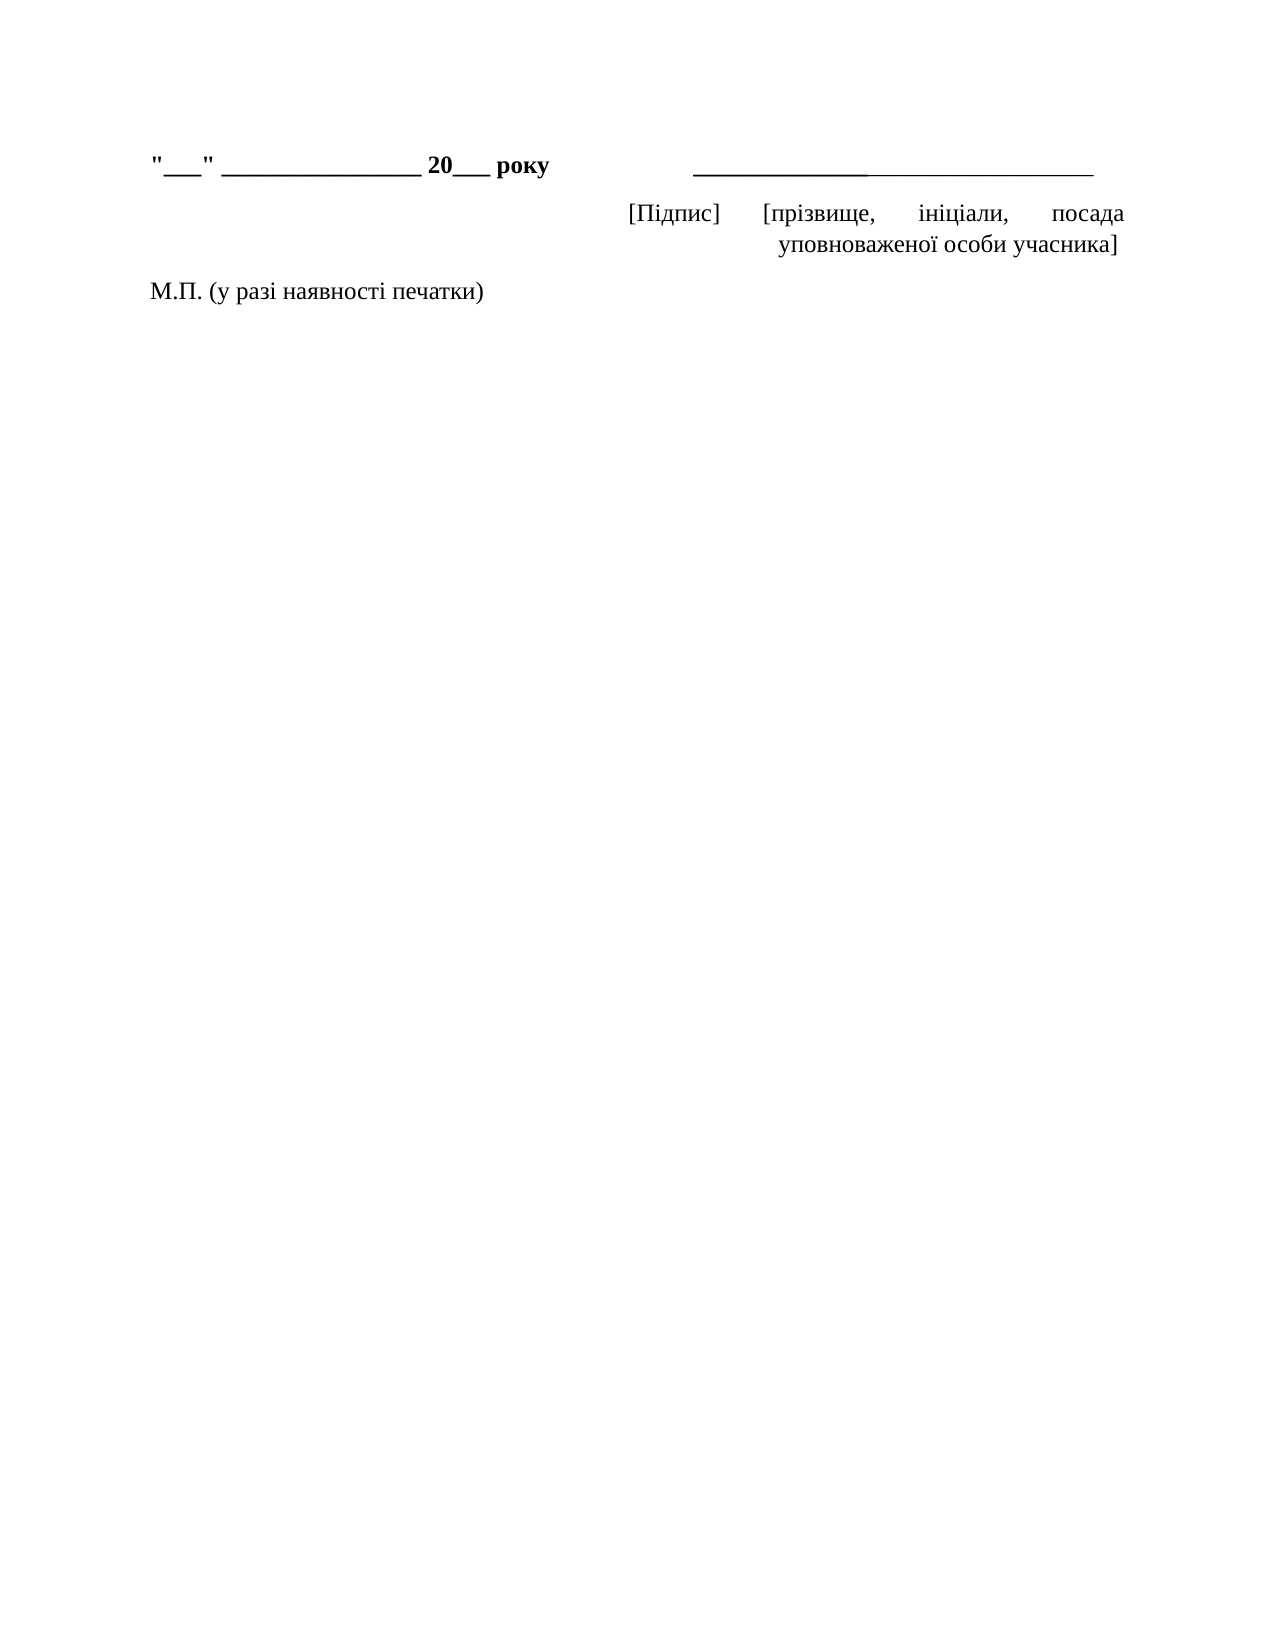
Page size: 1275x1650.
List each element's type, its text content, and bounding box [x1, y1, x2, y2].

text М.П. (у разі наявності печатки) [150, 276, 1125, 305]
text "___" ________________ 20___ року ________________________________ [150, 150, 1125, 179]
text [Підпис] [прізвище, ініціали, посада уповноваженої особи учасника] [628, 198, 1125, 257]
